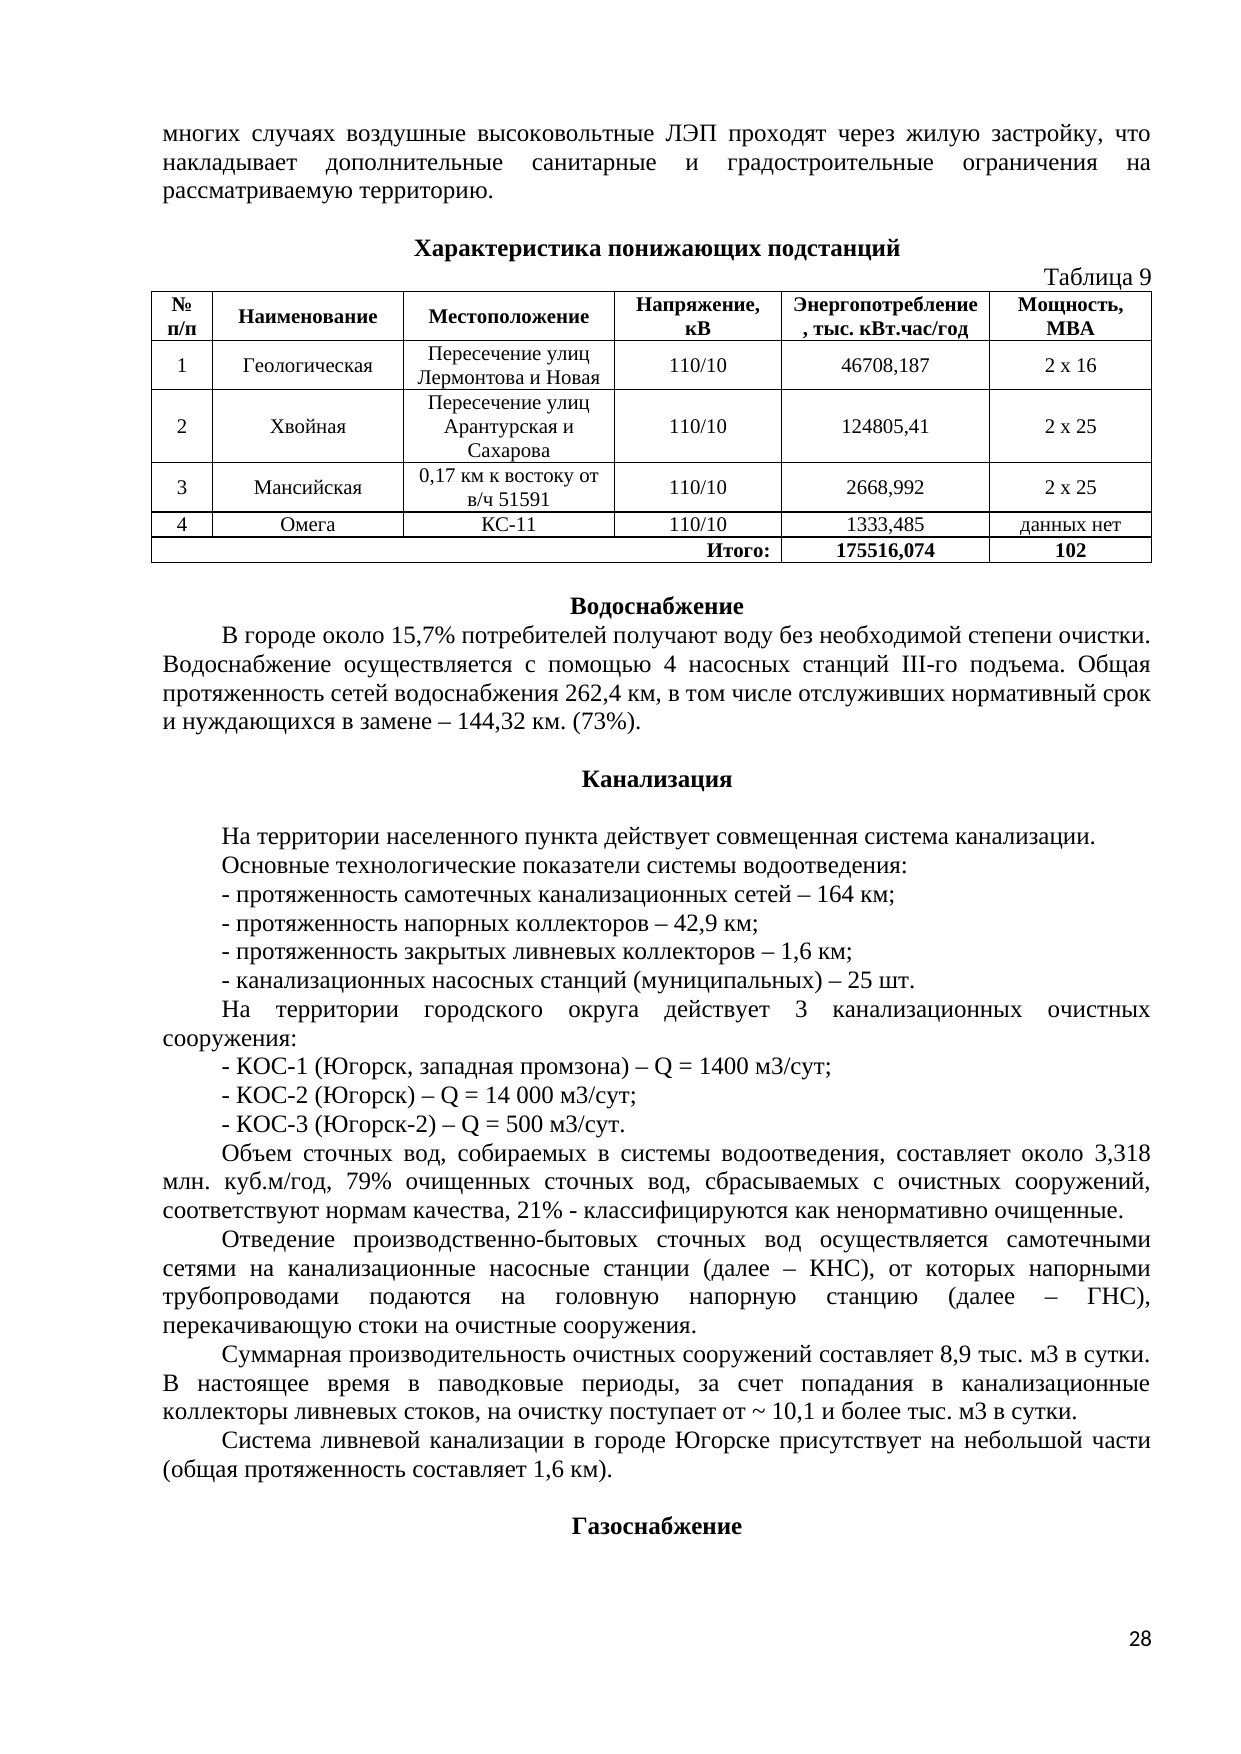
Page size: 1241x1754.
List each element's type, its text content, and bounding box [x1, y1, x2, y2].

table_cell 1 [152, 341, 212, 389]
table_cell 2668,992 [782, 463, 989, 511]
table_header Напряжение, кВ [615, 292, 781, 340]
table_cell Мансийская [213, 463, 403, 511]
table_cell 46708,187 [782, 341, 989, 389]
table_cell 110/10 [615, 341, 781, 389]
table_cell 2 х 25 [990, 463, 1151, 511]
list - КОС-2 (Югорск) – Q = 14 000 м3/сут; [162, 1080, 1152, 1109]
table_cell 2 х 16 [990, 341, 1151, 389]
list Отведение производственно-бытовых сточных вод осуществляется самотечными сетями на канализационные насосные станции (далее – КНС), от которых напорными трубопроводами подаются на головную напорную станцию (далее – ГНС), перекачивающую стоки на очистные сооружения. [162, 1224, 1152, 1339]
table_header Наименование [213, 292, 403, 340]
list Объем сточных вод, собираемых в системы водоотведения, составляет около 3,318 млн. куб.м/год, 79% очищенных сточных вод, сбрасываемых с очистных сооружений, соответствуют нормам качества, 21% - классифицируются как ненормативно очищенные. [162, 1138, 1152, 1224]
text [162, 118, 1152, 204]
table_cell Пересечение улиц Лермонтова и Новая [404, 341, 614, 389]
text Таблица 9 [162, 262, 1152, 291]
list - протяженность закрытых ливневых коллекторов – 1,6 км; [162, 936, 1152, 965]
list На территории населенного пункта действует совмещенная система канализации. [162, 821, 1152, 850]
table_cell 110/10 [615, 463, 781, 511]
table_cell Геологическая [213, 341, 403, 389]
table_cell КС-11 [404, 513, 614, 536]
text Характеристика понижающих подстанций [162, 233, 1152, 262]
table_cell 110/10 [615, 390, 781, 462]
text Водоснабжение [162, 591, 1152, 620]
table_cell 2 [152, 390, 212, 462]
table_cell Омега [213, 513, 403, 536]
table_cell 124805,41 [782, 390, 989, 462]
table_cell 175516,074 [782, 538, 989, 562]
list Система ливневой канализации в городе Югорске присутствует на небольшой части (общая протяженность составляет 1,6 км). [162, 1425, 1152, 1483]
list Газоснабжение [162, 1511, 1152, 1540]
list - протяженность самотечных канализационных сетей – 164 км; [162, 879, 1152, 908]
table_cell 1333,485 [782, 513, 989, 536]
list - КОС-3 (Югорск-2) – Q = 500 м3/сут. [162, 1109, 1152, 1138]
table_cell Хвойная [213, 390, 403, 462]
table_cell 0,17 км к востоку от в/ч 51591 [404, 463, 614, 511]
table_cell 110/10 [615, 513, 781, 536]
table_header Мощность, МВА [990, 292, 1151, 340]
list Суммарная производительность очистных сооружений составляет 8,9 тыс. м3 в сутки. В настоящее время в паводковые периоды, за счет попадания в канализационные коллекторы ливневых стоков, на очистку поступает от ~ 10,1 и более тыс. м3 в сутки. [162, 1339, 1152, 1425]
table_cell 4 [152, 513, 212, 536]
list Основные технологические показатели системы водоотведения: [162, 850, 1152, 879]
table_cell Пересечение улиц Арантурская и Сахарова [404, 390, 614, 462]
list - канализационных насосных станций (муниципальных) – 25 шт. [162, 965, 1152, 994]
table_cell 3 [152, 463, 212, 511]
table_cell Итого: [152, 538, 781, 562]
table_cell 102 [990, 538, 1151, 562]
table_cell 2 х 25 [990, 390, 1151, 462]
list - протяженность напорных коллекторов – 42,9 км; [162, 908, 1152, 936]
table_header Местоположение [404, 292, 614, 340]
list Канализация [162, 764, 1152, 793]
table_header Энергопотребление, тыс. кВт.час/год [782, 292, 989, 340]
table_header № п/п [152, 292, 212, 340]
table_cell данных нет [990, 513, 1151, 536]
list На территории городского округа действует 3 канализационных очистных сооружения: [162, 994, 1152, 1051]
list - КОС-1 (Югорск, западная промзона) – Q = 1400 м3/сут; [162, 1051, 1152, 1080]
text В городе около 15,7% потребителей получают воду без необходимой степени очистки. Водоснабжение осуществляется с помощью 4 насосных станций III-го подъема. Общая протяженность сетей водоснабжения 262,4 км, в том числе отслуживших нормативный срок и нуждающихся в замене – 144,32 км. (73%). [162, 620, 1152, 735]
